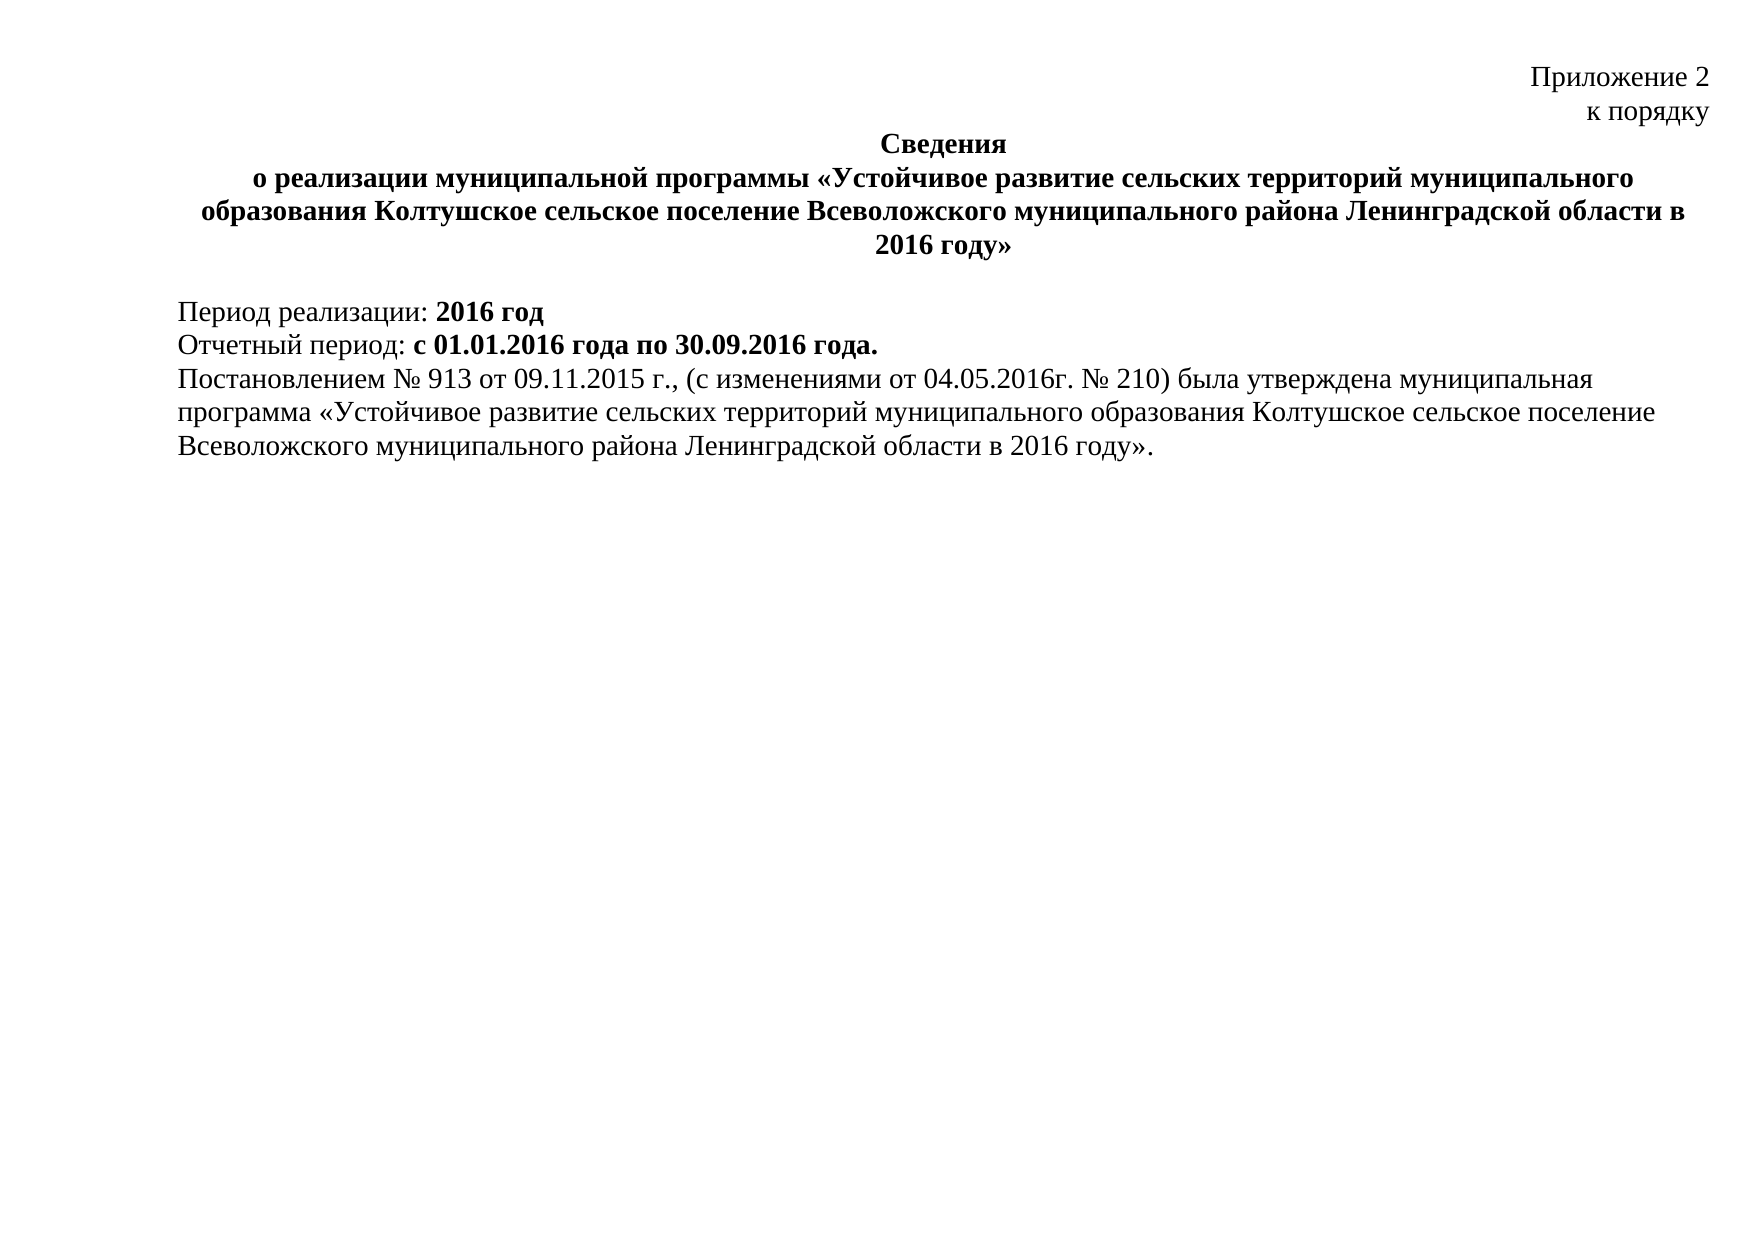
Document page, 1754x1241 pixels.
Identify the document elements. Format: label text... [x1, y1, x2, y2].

text Отчетный период: с 01.01.2016 года по 30.09.2016 года. [177, 327, 1709, 361]
text Период реализации: 2016 год [177, 294, 1709, 327]
text к порядку [177, 93, 1709, 126]
text о реализации муниципальной программы «Устойчивое развитие сельских территорий муниципального образования Колтушское сельское поселение Всеволожского муниципального района Ленинградской области в 2016 году» [177, 160, 1709, 260]
text Сведения [177, 126, 1709, 160]
text Постановлением № 913 от 09.11.2015 г., (с изменениями от 04.05.2016г. № 210) была утверждена муниципальная программа «Устойчивое развитие сельских территорий муниципального образования Колтушское сельское поселение Всеволожского муниципального района Ленинградской области в 2016 году». [177, 361, 1709, 462]
text Приложение 2 [177, 59, 1709, 93]
